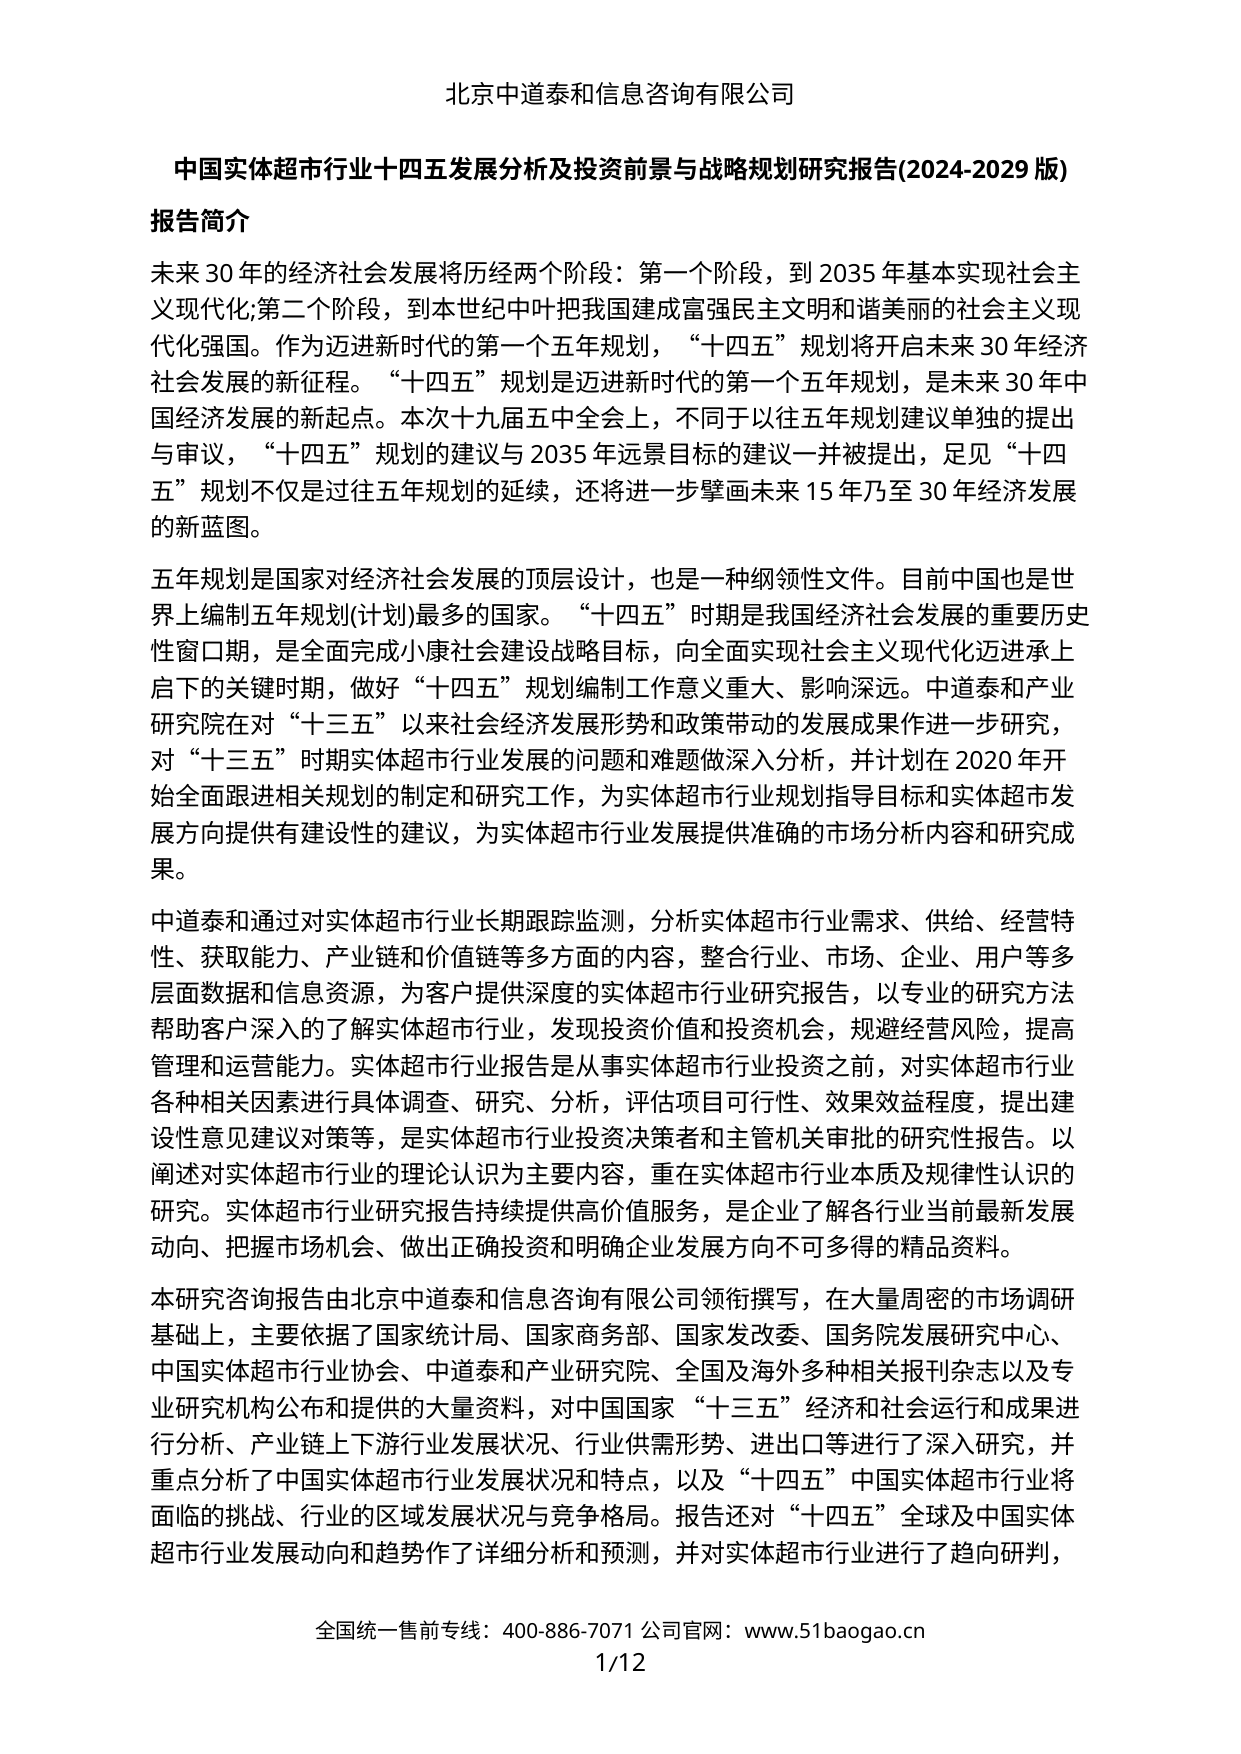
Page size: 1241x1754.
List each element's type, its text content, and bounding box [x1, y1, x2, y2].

text 中道泰和通过对实体超市行业长期跟踪监测，分析实体超市行业需求、供给、经营特性、获取能力、产业链和价值链等多方面的内容，整合行业、市场、企业、用户等多层面数据和信息资源，为客户提供深度的实体超市行业研究报告，以专业的研究方法帮助客户深入的了解实体超市行业，发现投资价值和投资机会，规避经营风险，提高管理和运营能力。实体超市行业报告是从事实体超市行业投资之前，对实体超市行业各种相关因素进行具体调查、研究、分析，评估项目可行性、效果效益程度，提出建设性意见建议对策等，是实体超市行业投资决策者和主管机关审批的研究性报告。以阐述对实体超市行业的理论认识为主要内容，重在实体超市行业本质及规律性认识的研究。实体超市行业研究报告持续提供高价值服务，是企业了解各行业当前最新发展动向、把握市场机会、做出正确投资和明确企业发展方向不可多得的精品资料。 [150, 901, 1090, 1264]
text 报告简介 [150, 202, 1090, 238]
text 未来30年的经济社会发展将历经两个阶段：第一个阶段，到2035年基本实现社会主义现代化;第二个阶段，到本世纪中叶把我国建成富强民主文明和谐美丽的社会主义现代化强国。作为迈进新时代的第一个五年规划，“十四五”规划将开启未来30年经济社会发展的新征程。“十四五”规划是迈进新时代的第一个五年规划，是未来30年中国经济发展的新起点。本次十九届五中全会上，不同于以往五年规划建议单独的提出与审议，“十四五”规划的建议与2035年远景目标的建议一并被提出，足见“十四五”规划不仅是过往五年规划的延续，还将进一步擘画未来15年乃至30年经济发展的新蓝图。 [150, 254, 1090, 544]
text 中国实体超市行业十四五发展分析及投资前景与战略规划研究报告(2024-2029版) [150, 150, 1090, 186]
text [150, 1279, 1090, 1569]
text 五年规划是国家对经济社会发展的顶层设计，也是一种纲领性文件。目前中国也是世界上编制五年规划(计划)最多的国家。“十四五”时期是我国经济社会发展的重要历史性窗口期，是全面完成小康社会建设战略目标，向全面实现社会主义现代化迈进承上启下的关键时期，做好“十四五”规划编制工作意义重大、影响深远。中道泰和产业研究院在对“十三五”以来社会经济发展形势和政策带动的发展成果作进一步研究，对“十三五”时期实体超市行业发展的问题和难题做深入分析，并计划在2020年开始全面跟进相关规划的制定和研究工作，为实体超市行业规划指导目标和实体超市发展方向提供有建设性的建议，为实体超市行业发展提供准确的市场分析内容和研究成果。 [150, 559, 1090, 886]
